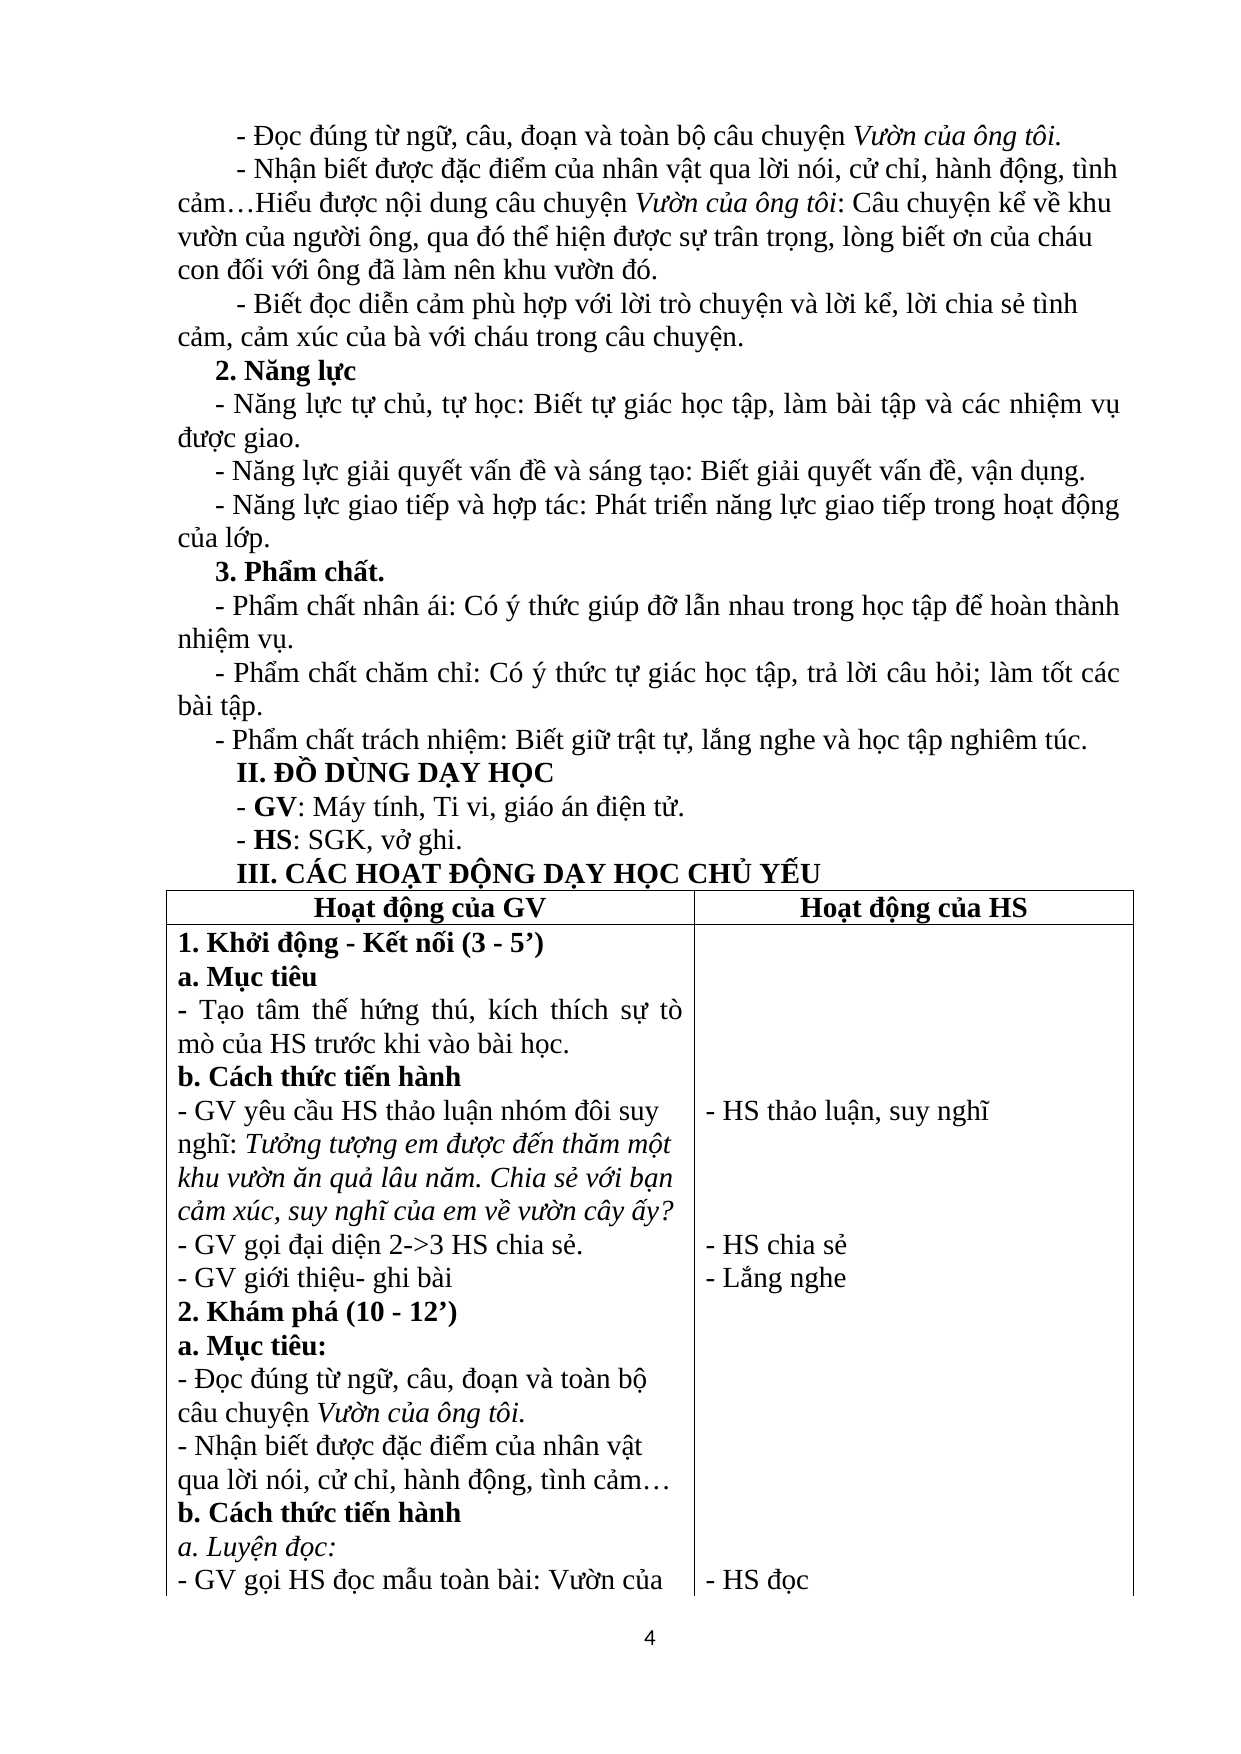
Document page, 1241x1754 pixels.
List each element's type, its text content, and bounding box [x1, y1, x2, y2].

text 3. Phẩm chất. [177, 554, 1122, 588]
text - Phẩm chất nhân ái: Có ý thức giúp đỡ lẫn nhau trong học tập để hoàn thành nhiệm vụ. [177, 588, 1122, 655]
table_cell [167, 1294, 694, 1596]
text - Năng lực giải quyết vấn đề và sáng tạo: Biết giải quyết vấn đề, vận dụng. [177, 453, 1122, 487]
text - Phẩm chất chăm chỉ: Có ý thức tự giác học tập, trả lời câu hỏi; làm tốt các bài tập. [177, 655, 1122, 722]
text 2. Năng lực [177, 353, 1122, 386]
text - Nhận biết được đặc điểm của nhân vật qua lời nói, cử chỉ, hành động, tình cảm…Hiểu được nội dung câu chuyện Vườn của ông tôi: Câu chuyện kể về khu vườn của người ông, qua đó thể hiện được sự trân trọng, lòng biết ơn của cháu con đối với ông đã làm nên khu vườn đó. [177, 152, 1122, 286]
table_cell - HS chia sẻ [695, 1227, 1133, 1261]
text - Năng lực tự chủ, tự học: Biết tự giác học tập, làm bài tập và các nhiệm vụ được giao. [177, 386, 1122, 453]
table_header Hoạt động của HS [695, 891, 1133, 924]
text - HS: SGK, vở ghi. [177, 822, 1122, 856]
text - Năng lực giao tiếp và hợp tác: Phát triển năng lực giao tiếp trong hoạt động của lớp. [177, 487, 1122, 554]
table_cell - GV giới thiệu- ghi bài [167, 1261, 694, 1294]
text - GV: Máy tính, Ti vi, giáo án điện tử. [177, 789, 1122, 822]
table_cell - GV gọi đại diện 2->3 HS chia sẻ. [167, 1227, 694, 1261]
text III. CÁC HOẠT ĐỘNG DẠY HỌC CHỦ YẾU [177, 856, 1122, 889]
table_cell - Lắng nghe [695, 1261, 1133, 1294]
table_cell - HS thảo luận, suy nghĩ [695, 925, 1133, 1227]
text II. ĐỒ DÙNG DẠY HỌC [177, 755, 1122, 789]
text - Đọc đúng từ ngữ, câu, đoạn và toàn bộ câu chuyện Vườn của ông tôi. [177, 118, 1122, 152]
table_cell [695, 1294, 1133, 1596]
text - Phẩm chất trách nhiệm: Biết giữ trật tự, lắng nghe và học tập nghiêm túc. [177, 722, 1122, 755]
table_cell 1. Khởi động - Kết nối (3 - 5’) a. Mục tiêu - Tạo tâm thế hứng thú, kích thích sự tò mò của HS trước khi vào bài học. b. Cách thức tiến hành - GV yêu cầu HS thảo luận nhóm đôi suy nghĩ: Tưởng tượng em được đến thăm một khu vườn ăn quả lâu năm. Chia sẻ với bạn cảm xúc, suy nghĩ của em về vườn cây ấy? [167, 925, 694, 1227]
text - Biết đọc diễn cảm phù hợp với lời trò chuyện và lời kể, lời chia sẻ tình cảm, cảm xúc của bà với cháu trong câu chuyện. [177, 286, 1122, 353]
table_header Hoạt động của GV [167, 891, 694, 924]
